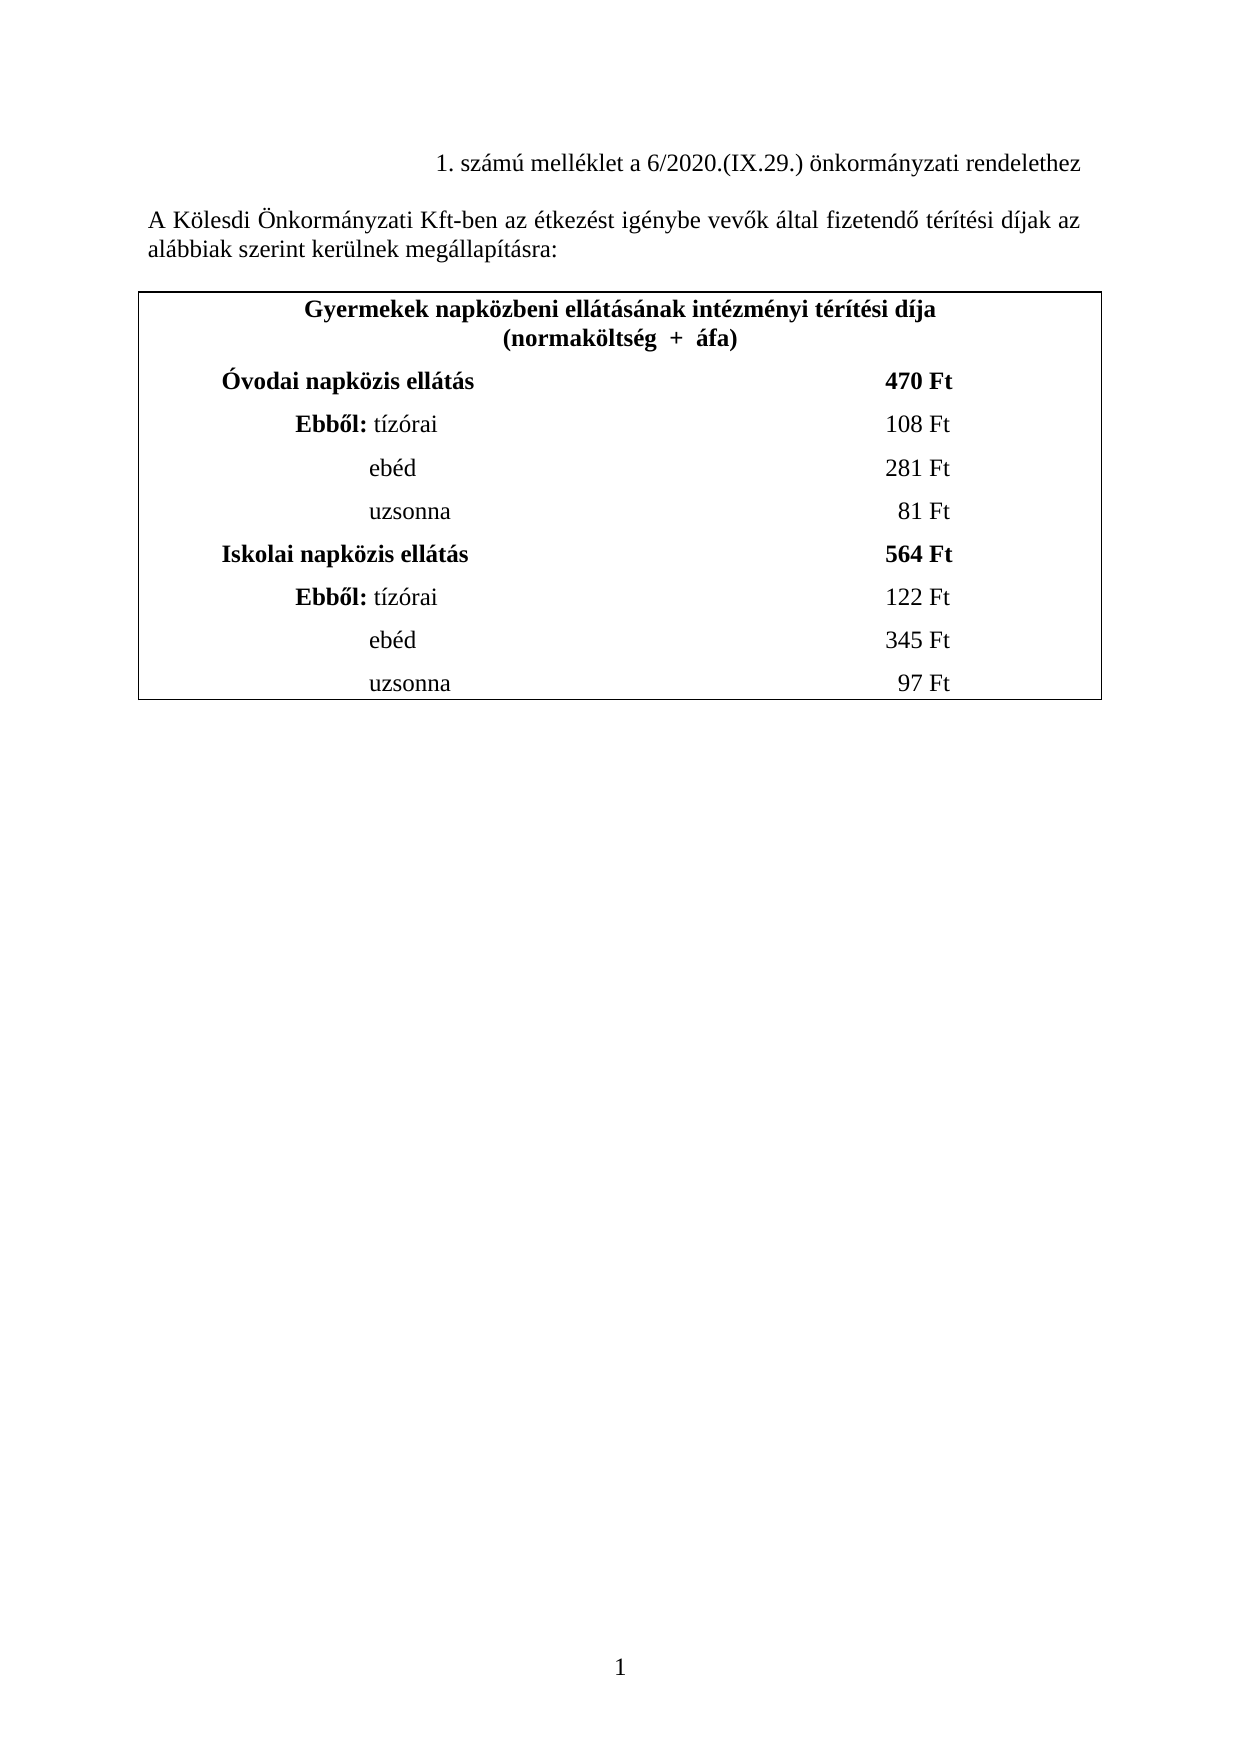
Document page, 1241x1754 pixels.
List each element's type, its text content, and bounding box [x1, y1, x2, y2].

text uzsonna 81 Ft [139, 493, 1101, 524]
text Ebből: tízórai 122 Ft [139, 579, 1101, 611]
text (normaköltség + áfa) [148, 323, 1093, 352]
text Óvodai napközis ellátás 470 Ft [139, 363, 1101, 395]
text uzsonna 97 Ft [139, 665, 1101, 699]
text Gyermekek napközbeni ellátásának intézményi térítési díja [139, 293, 1101, 323]
text Iskolai napközis ellátás 564 Ft [139, 536, 1101, 568]
text 1. számú melléklet a 6/2020.(IX.29.) önkormányzati rendelethez [148, 148, 1081, 176]
text ebéd 281 Ft [139, 449, 1101, 481]
text A Kölesdi Önkormányzati Kft-ben az étkezést igénybe vevők által fizetendő térítési díjak az alábbiak szerint kerülnek megállapításra: [148, 205, 1081, 263]
text ebéd 345 Ft [139, 622, 1101, 654]
text Ebből: tízórai 108 Ft [139, 406, 1101, 438]
